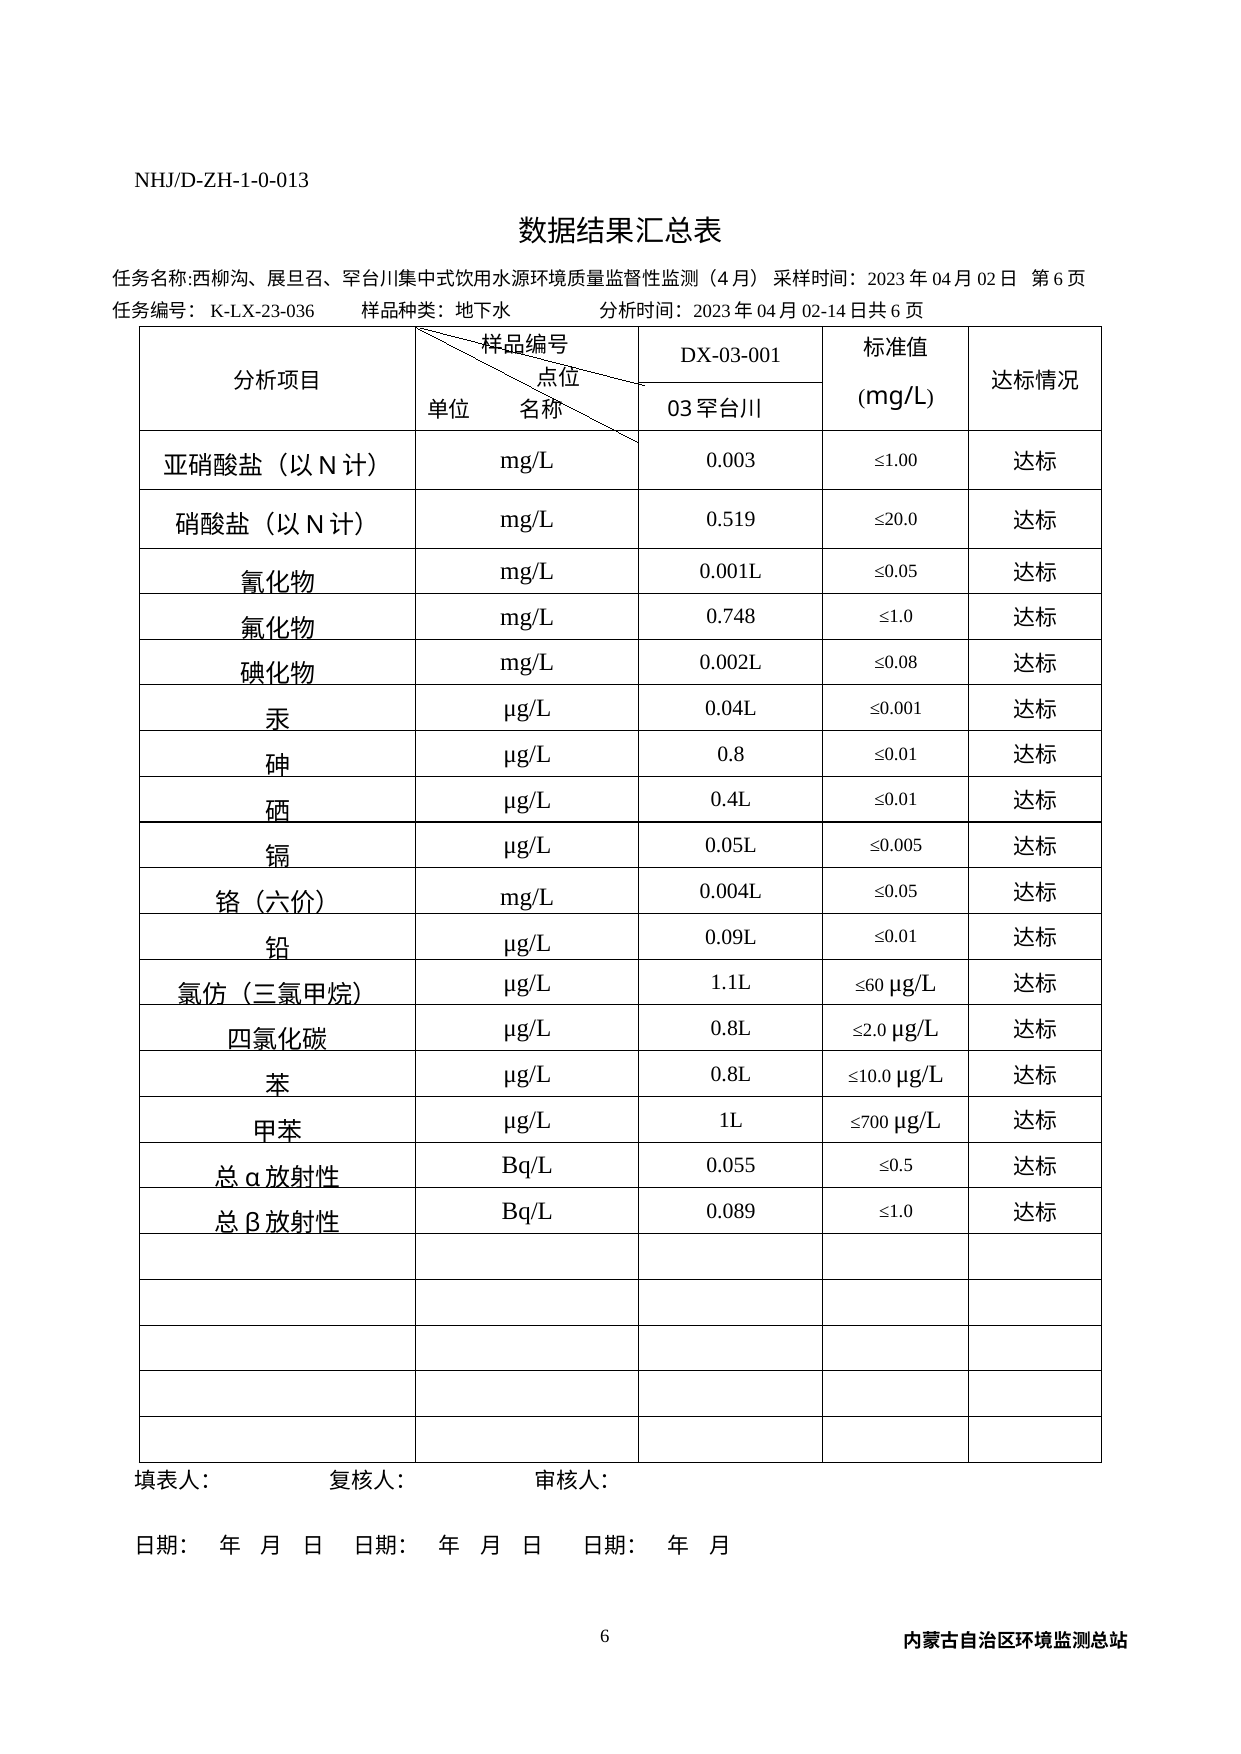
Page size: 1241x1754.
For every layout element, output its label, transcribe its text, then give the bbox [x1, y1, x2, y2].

table_cell ≤0.01 [823, 914, 968, 959]
table_cell ≤0.05 [823, 549, 968, 593]
table_cell [823, 1326, 968, 1370]
table_cell [639, 1371, 822, 1416]
table_cell 达标 [969, 549, 1101, 593]
table_cell 铬（六价） [140, 868, 415, 913]
table_cell [416, 1234, 638, 1279]
table_cell μg/L [416, 1097, 638, 1142]
table_cell 达标 [969, 594, 1101, 638]
table_cell ≤0.005 [823, 823, 968, 867]
table_cell 0.05L [639, 823, 822, 867]
table_cell [416, 1280, 638, 1324]
table_cell μg/L [416, 1005, 638, 1050]
table_cell 达标 [969, 777, 1101, 821]
text 数据结果汇总表 [112, 196, 1128, 261]
table_cell 氯仿（三氯甲烷） [140, 960, 415, 1004]
table_cell 0.04L [639, 685, 822, 730]
table_cell 总β放射性 [140, 1188, 415, 1233]
table_cell ≤1.00 [823, 431, 968, 489]
table_cell [416, 1326, 638, 1370]
table_cell [969, 1326, 1101, 1370]
table_cell 达标 [969, 1188, 1101, 1233]
table_cell ≤1.0 [823, 594, 968, 638]
table_cell μg/L [416, 731, 638, 776]
table_header 标准值 (mg/L) [823, 327, 968, 430]
table_cell [823, 1371, 968, 1416]
table_cell ≤0.05 [823, 868, 968, 913]
table_cell [639, 1234, 822, 1279]
table_cell [639, 1280, 822, 1324]
table_cell mg/L [416, 640, 638, 684]
table_cell 达标 [969, 914, 1101, 959]
table_cell [140, 1234, 415, 1279]
table_cell 总α放射性 [140, 1143, 415, 1187]
table_cell ≤1.0 [823, 1188, 968, 1233]
table_cell 氟化物 [140, 594, 415, 638]
table_cell 达标 [969, 1051, 1101, 1096]
table_cell 碘化物 [140, 640, 415, 684]
table_cell [639, 1417, 822, 1462]
table_cell 达标 [969, 490, 1101, 547]
table_header DX-03-001 [639, 327, 822, 382]
table_cell 铅 [140, 914, 415, 959]
table_cell 苯 [140, 1051, 415, 1096]
table_cell 达标 [969, 868, 1101, 913]
table_cell 达标 [969, 431, 1101, 489]
table_cell [823, 1417, 968, 1462]
table_cell 0.8L [639, 1005, 822, 1050]
table_cell 达标 [969, 640, 1101, 684]
table_cell μg/L [416, 914, 638, 959]
table_header 分析项目 [140, 327, 415, 430]
table_cell μg/L [416, 1051, 638, 1096]
table_cell 0.8 [639, 731, 822, 776]
table_cell 0.055 [639, 1143, 822, 1187]
table_cell [823, 1280, 968, 1324]
table_cell [140, 1371, 415, 1416]
table_cell 达标 [969, 1143, 1101, 1187]
table_cell 0.003 [639, 431, 822, 489]
table_cell 0.002L [639, 640, 822, 684]
table_cell ≤60 μg/L [823, 960, 968, 1004]
table_cell 0.519 [639, 490, 822, 547]
table_cell mg/L [416, 549, 638, 593]
table_cell μg/L [416, 823, 638, 867]
table_cell ≤700 μg/L [823, 1097, 968, 1142]
table_cell [416, 1371, 638, 1416]
table_cell 亚硝酸盐（以N计） [140, 431, 415, 489]
table_cell Bq/L [416, 1143, 638, 1187]
table_cell 0.748 [639, 594, 822, 638]
table_cell 汞 [140, 685, 415, 730]
table_cell mg/L [416, 490, 638, 547]
table_cell 硝酸盐（以N计） [140, 490, 415, 547]
table_cell 1.1L [639, 960, 822, 1004]
table_cell ≤10.0 μg/L [823, 1051, 968, 1096]
table_cell 达标 [969, 731, 1101, 776]
table_cell ≤20.0 [823, 490, 968, 547]
table_cell mg/L [416, 594, 638, 638]
table_cell ≤0.01 [823, 777, 968, 821]
table_cell mg/L [416, 868, 638, 913]
text 日期： 年 月 日 日期： 年 月 日 日期： 年 月 [112, 1528, 1128, 1560]
table_cell [140, 1326, 415, 1370]
table_cell ≤0.01 [823, 731, 968, 776]
table_cell 1L [639, 1097, 822, 1142]
table_cell ≤0.5 [823, 1143, 968, 1187]
table_cell [969, 1417, 1101, 1462]
table_cell ≤2.0 μg/L [823, 1005, 968, 1050]
table_cell 四氯化碳 [140, 1005, 415, 1050]
table_cell [969, 1234, 1101, 1279]
table_cell 达标 [969, 1005, 1101, 1050]
table_cell 砷 [140, 731, 415, 776]
text 填表人： 复核人： 审核人： [112, 1463, 1128, 1495]
table_cell 甲苯 [140, 1097, 415, 1142]
table_cell 0.089 [639, 1188, 822, 1233]
table_cell 氰化物 [140, 549, 415, 593]
table_cell 达标 [969, 685, 1101, 730]
table_cell μg/L [416, 685, 638, 730]
table_cell μg/L [416, 777, 638, 821]
table_cell ≤0.08 [823, 640, 968, 684]
table_header 样品编号 点位 单位 名称 [416, 327, 638, 430]
table_cell 0.001L [639, 549, 822, 593]
table_cell 达标 [969, 1097, 1101, 1142]
table_cell [416, 1417, 638, 1462]
table_cell 0.004L [639, 868, 822, 913]
table_cell ≤0.001 [823, 685, 968, 730]
table_cell [823, 1234, 968, 1279]
table_cell [140, 1280, 415, 1324]
table_cell [639, 1326, 822, 1370]
table_cell 03罕台川 [639, 383, 822, 430]
table_cell 0.09L [639, 914, 822, 959]
text 任务名称:西柳沟、展旦召、罕台川集中式饮用水源环境质量监督性监测（4月） 采样时间：2023 年04月02日 第6 页 [112, 261, 1128, 293]
text NHJ/D-ZH-1-0-013 [112, 163, 1128, 196]
table_cell 达标 [969, 823, 1101, 867]
table_cell Bq/L [416, 1188, 638, 1233]
table_cell 0.8L [639, 1051, 822, 1096]
table_cell μg/L [416, 960, 638, 1004]
table_header 达标情况 [969, 327, 1101, 430]
table_cell [969, 1371, 1101, 1416]
table_cell 达标 [969, 960, 1101, 1004]
table_cell 硒 [140, 777, 415, 821]
table_cell [140, 1417, 415, 1462]
text 任务编号： K-LX-23-036 样品种类：地下水 分析时间：2023年04月02-14日共6 页 [112, 293, 1128, 326]
table_cell mg/L [416, 431, 638, 489]
table_cell 0.4L [639, 777, 822, 821]
table_cell 镉 [140, 823, 415, 867]
table_cell [969, 1280, 1101, 1324]
